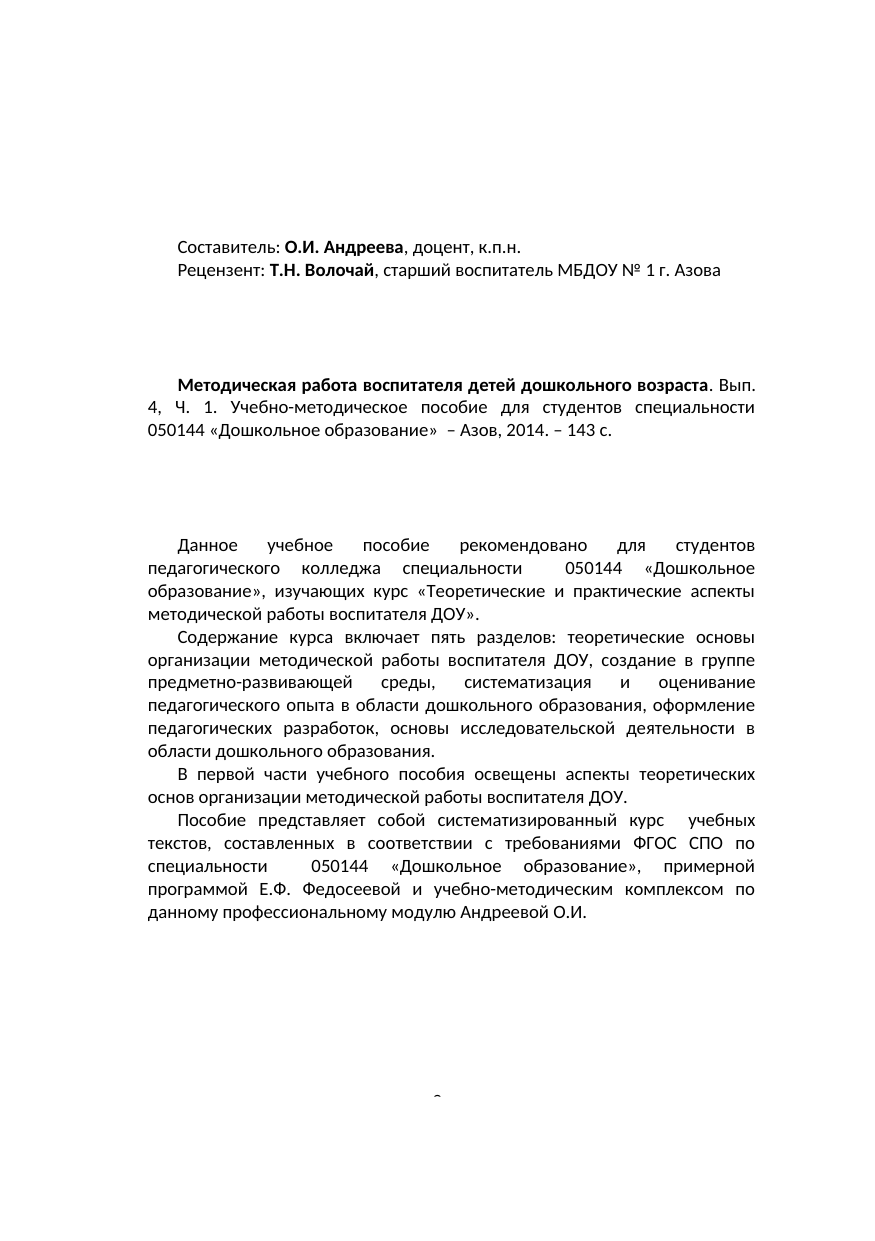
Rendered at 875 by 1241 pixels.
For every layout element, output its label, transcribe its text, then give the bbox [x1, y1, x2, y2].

text Рецензент: Т.Н. Волочай, старший воспитатель МБДОУ № 1 г. Азова [118, 258, 756, 281]
text Методическая работа воспитателя детей дошкольного возраста. Вып. 4, Ч. 1. Учебно-методическое пособие для студентов специальности 050144 «Дошкольное образование» – Азов, 2014. – 143 с. [148, 373, 756, 441]
list В первой части учебного пособия освещены аспекты теоретических основ организации методической работы воспитателя ДОУ. [148, 762, 756, 808]
text Содержание курса включает пять разделов: теоретические основы организации методической работы воспитателя ДОУ, создание в группе предметно-развивающей среды, систематизация и оценивание педагогического опыта в области дошкольного образования, оформление педагогических разработок, основы исследовательской деятельности в области дошкольного образования. [148, 625, 756, 762]
list Пособие представляет собой систематизированный курс учебных текстов, составленных в соответствии с требованиями ФГОС СПО по специальности 050144 «Дошкольное образование», примерной программой Е.Ф. Федосеевой и учебно-методическим комплексом по данному профессиональному модулю Андреевой О.И. [148, 808, 756, 923]
text Данное учебное пособие рекомендовано для студентов педагогического колледжа специальности 050144 «Дошкольное образование», изучающих курс «Теоретические и практические аспекты методической работы воспитателя ДОУ». [148, 533, 756, 625]
text Составитель: О.И. Андреева, доцент, к.п.н. [118, 235, 756, 258]
